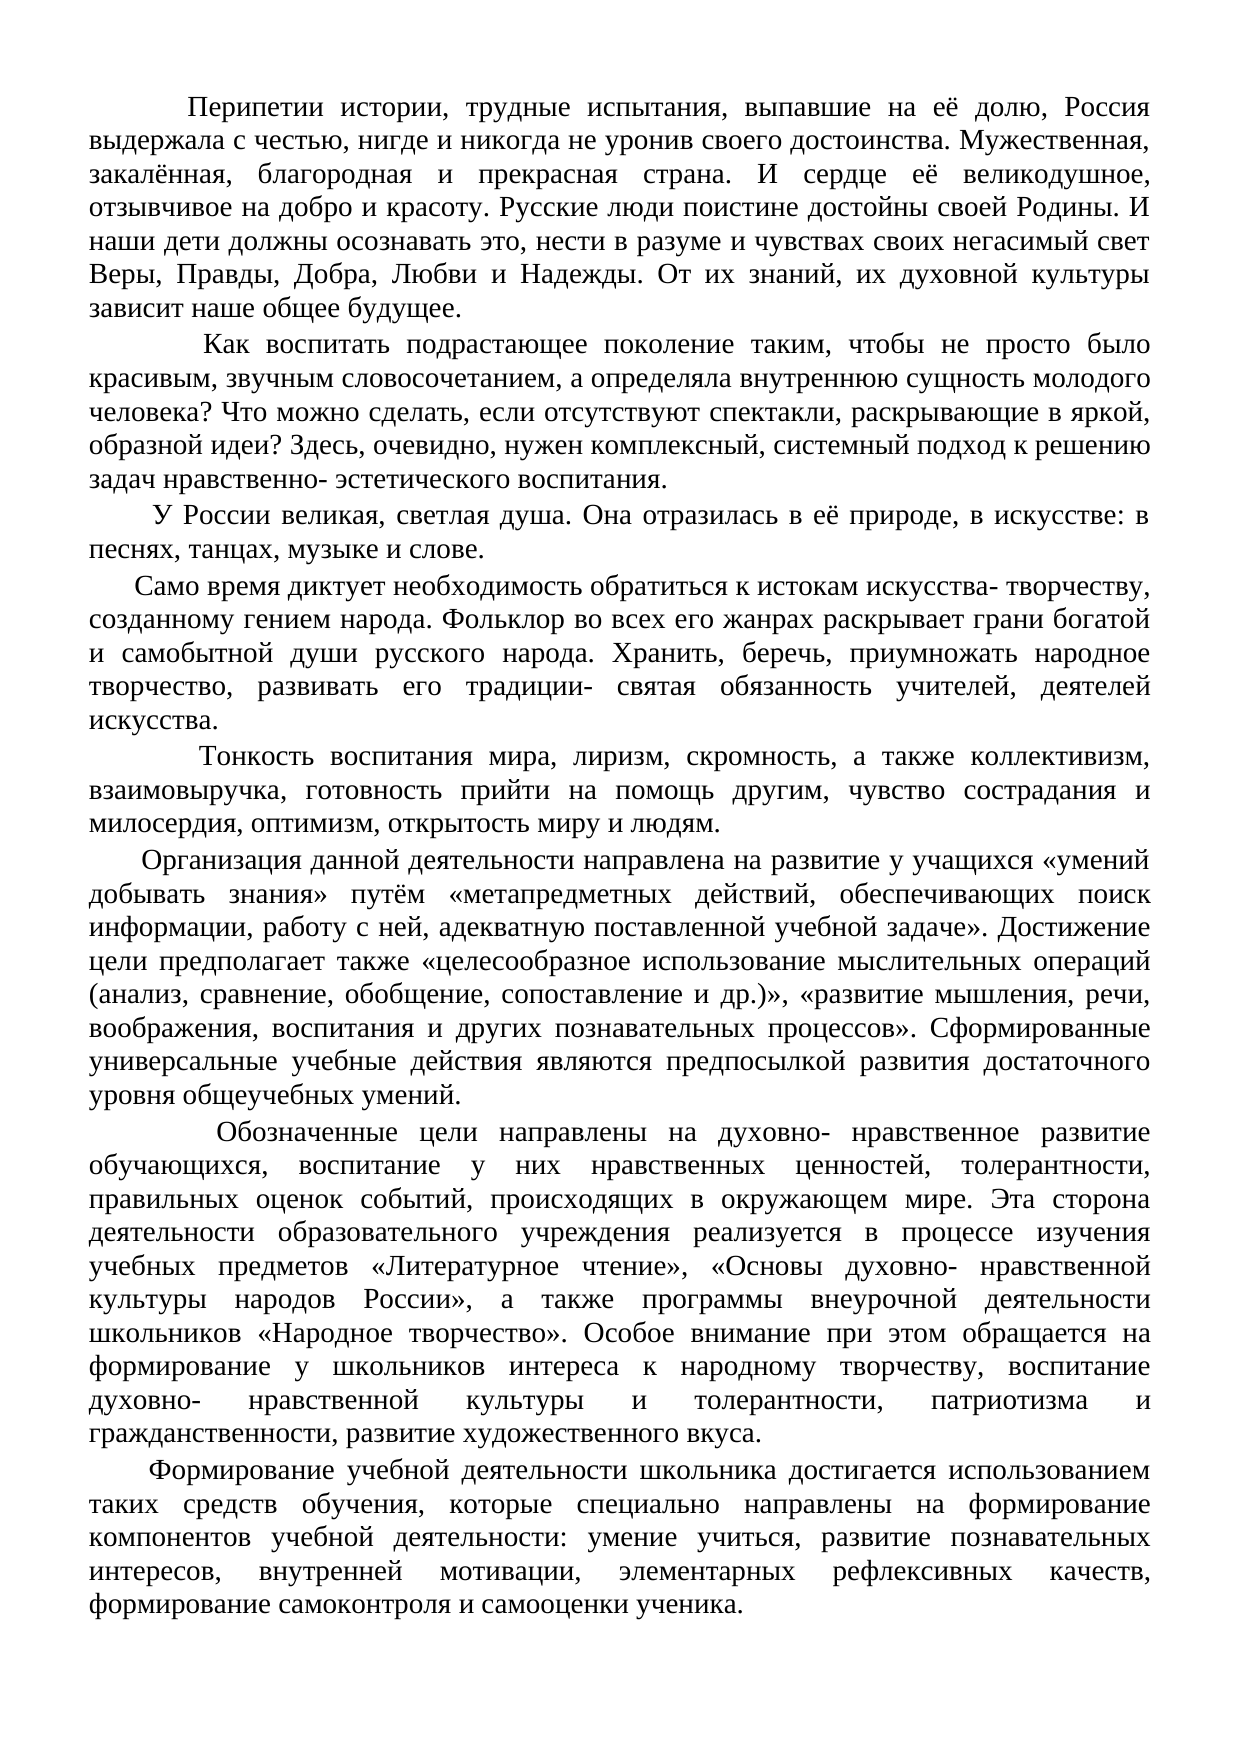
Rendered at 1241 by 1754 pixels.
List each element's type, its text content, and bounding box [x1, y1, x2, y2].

text Перипетии истории, трудные испытания, выпавшие на её долю, Россия выдержала с честью, нигде и никогда не уронив своего достоинства. Мужественная, закалённая, благородная и прекрасная страна. И сердце её великодушное, отзывчивое на добро и красоту. Русские люди поистине достойны своей Родины. И наши дети должны осознавать это, нести в разуме и чувствах своих негасимый свет Веры, Правды, Добра, Любви и Надежды. От их знаний, их духовной культуры зависит наше общее будущее. [89, 89, 1152, 323]
text Формирование учебной деятельности школьника достигается использованием таких средств обучения, которые специально направлены на формирование компонентов учебной деятельности: умение учиться, развитие познавательных интересов, внутренней мотивации, элементарных рефлексивных качеств, формирование самоконтроля и самооценки ученика. [89, 1452, 1152, 1620]
text Организация данной деятельности направлена на развитие у учащихся «умений добывать знания» путём «метапредметных действий, обеспечивающих поиск информации, работу с ней, адекватную поставленной учебной задаче». Достижение цели предполагает также «целесообразное использование мыслительных операций (анализ, сравнение, обобщение, сопоставление и др.)», «развитие мышления, речи, воображения, воспитания и других познавательных процессов». Сформированные универсальные учебные действия являются предпосылкой развития достаточного уровня общеучебных умений. [89, 842, 1152, 1111]
text Само время диктует необходимость обратиться к истокам искусства- творчеству, созданному гением народа. Фольклор во всех его жанрах раскрывает грани богатой и самобытной души русского народа. Хранить, беречь, приумножать народное творчество, развивать его традиции- святая обязанность учителей, деятелей искусства. [89, 568, 1152, 735]
text Обозначенные цели направлены на духовно- нравственное развитие обучающихся, воспитание у них нравственных ценностей, толерантности, правильных оценок событий, происходящих в окружающем мире. Эта сторона деятельности образовательного учреждения реализуется в процессе изучения учебных предметов «Литературное чтение», «Основы духовно- нравственной культуры народов России», а также программы внеурочной деятельности школьников «Народное творчество». Особое внимание при этом обращается на формирование у школьников интереса к народному творчеству, воспитание духовно- нравственной культуры и толерантности, патриотизма и гражданственности, развитие художественного вкуса. [89, 1114, 1152, 1449]
text Тонкость воспитания мира, лиризм, скромность, а также коллективизм, взаимовыручка, готовность прийти на помощь другим, чувство сострадания и милосердия, оптимизм, открытость миру и людям. [89, 738, 1152, 839]
text Как воспитать подрастающее поколение таким, чтобы не просто было красивым, звучным словосочетанием, а определяла внутреннюю сущность молодого человека? Что можно сделать, если отсутствуют спектакли, раскрывающие в яркой, образной идеи? Здесь, очевидно, нужен комплексный, системный подход к решению задач нравственно- эстетического воспитания. [89, 327, 1152, 494]
text У России великая, светлая душа. Она отразилась в её природе, в искусстве: в песнях, танцах, музыке и слове. [89, 497, 1152, 564]
